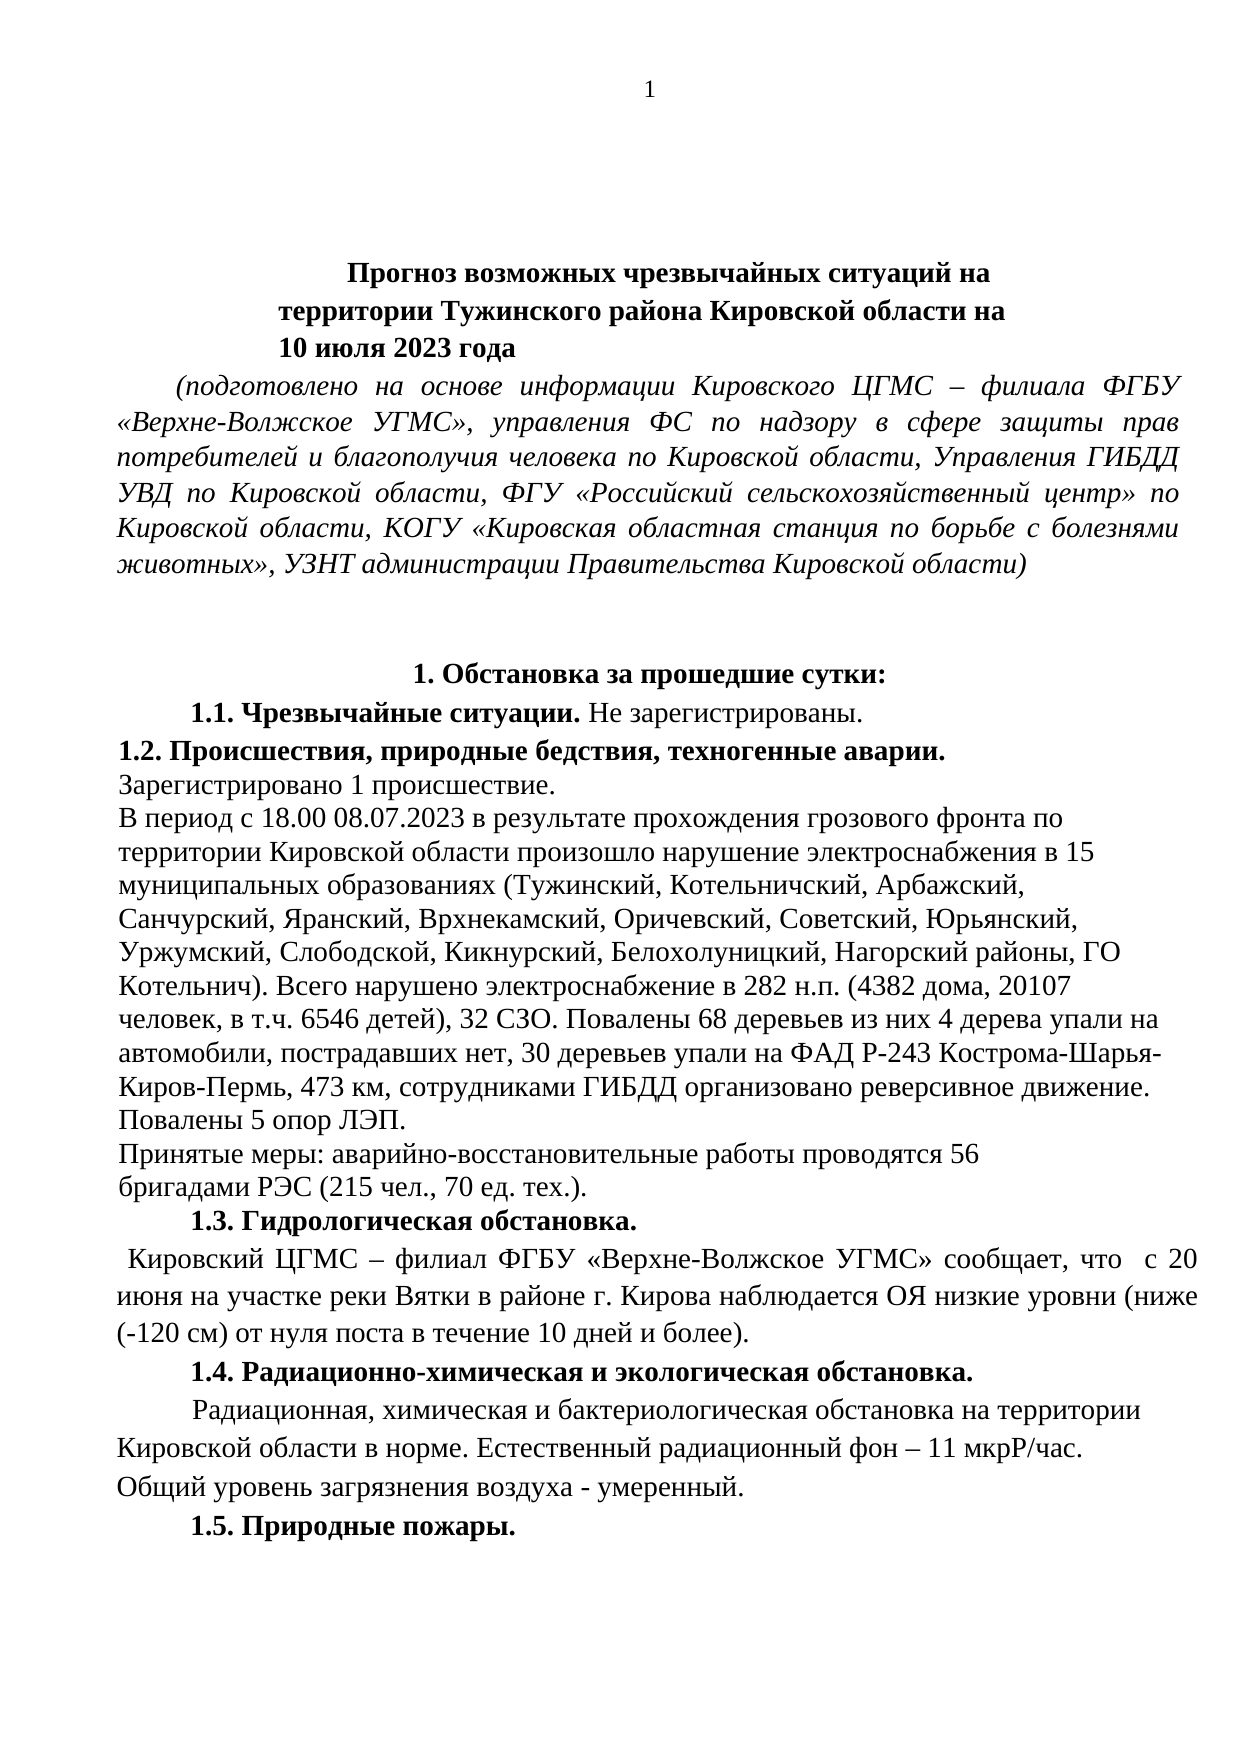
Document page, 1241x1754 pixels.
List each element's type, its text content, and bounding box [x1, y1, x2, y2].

list Природные пожары. [190, 1508, 1200, 1542]
text Зарегистрировано 1 происшествие. В период с 18.00 08.07.2023 в результате прохождения грозового фронта по территории Кировской области произошло нарушение электроснабжения в 15 муниципальных образованиях (Тужинский, Котельничский, Арбажский, Санчурский, Яранский, Врхнекамский, Оричевский, Советский, Юрьянский, Уржумский, Слободской, Кикнурский, Белохолуницкий, Нагорский районы, ГО Котельнич). Всего нарушено электроснабжение в 282 н.п. (4382 дома, 20107 человек, в т.ч. 6546 детей), 32 СЗО. Повалены 68 деревьев из них 4 дерева упали на автомобили, пострадавших нет, 30 деревьев упали на ФАД Р-243 Кострома-Шарья- Киров-Пермь, 473 км, сотрудниками ГИБДД организовано реверсивное движение. Повалены 5 опор ЛЭП. Принятые меры: аварийно-восстановительные работы проводятся 56 бригадами РЭС (215 чел., 70 ед. тех.). [118, 767, 1200, 1203]
text 1.2. Происшествия, природные бедствия, техногенные аварии. [118, 733, 1200, 767]
text Общий уровень загрязнения воздуха - умеренный. [116, 1469, 1182, 1503]
text Радиационная, химическая и бактериологическая обстановка на территории [192, 1392, 1182, 1425]
list Гидрологическая обстановка. [190, 1203, 1200, 1236]
text Кировский ЦГМС – филиал ФГБУ «Верхне-Волжское УГМС» сообщает, что с 20 июня на участке реки Вятки в районе г. Кирова наблюдается ОЯ низкие уровни (ниже (-120 см) от нуля поста в течение 10 дней и более). [116, 1241, 1199, 1349]
text Прогноз возможных чрезвычайных ситуаций на территории Тужинского района Кировской области на 10 июля 2023 года [278, 255, 1020, 364]
list Радиационно-химическая и экологическая обстановка. [190, 1354, 1200, 1387]
text (подготовлено на основе информации Кировского ЦГМС – филиала ФГБУ «Верхне-Волжское УГМС», управления ФС по надзору в сфере защиты прав потребителей и благополучия человека по Кировской области, Управления ГИБДД УВД по Кировской области, ФГУ «Российский сельскохозяйственный центр» по Кировской области, КОГУ «Кировская областная станция по борьбе с болезнями животных», УЗНТ администрации Правительства Кировской области) [116, 368, 1183, 579]
text Кировской области в норме. Естественный радиационный фон – 11 мкрР/час. [116, 1431, 1182, 1464]
list Обстановка за прошедшие сутки: [118, 657, 1181, 690]
text 1.1. Чрезвычайные ситуации. Не зарегистрированы. [190, 695, 1019, 729]
